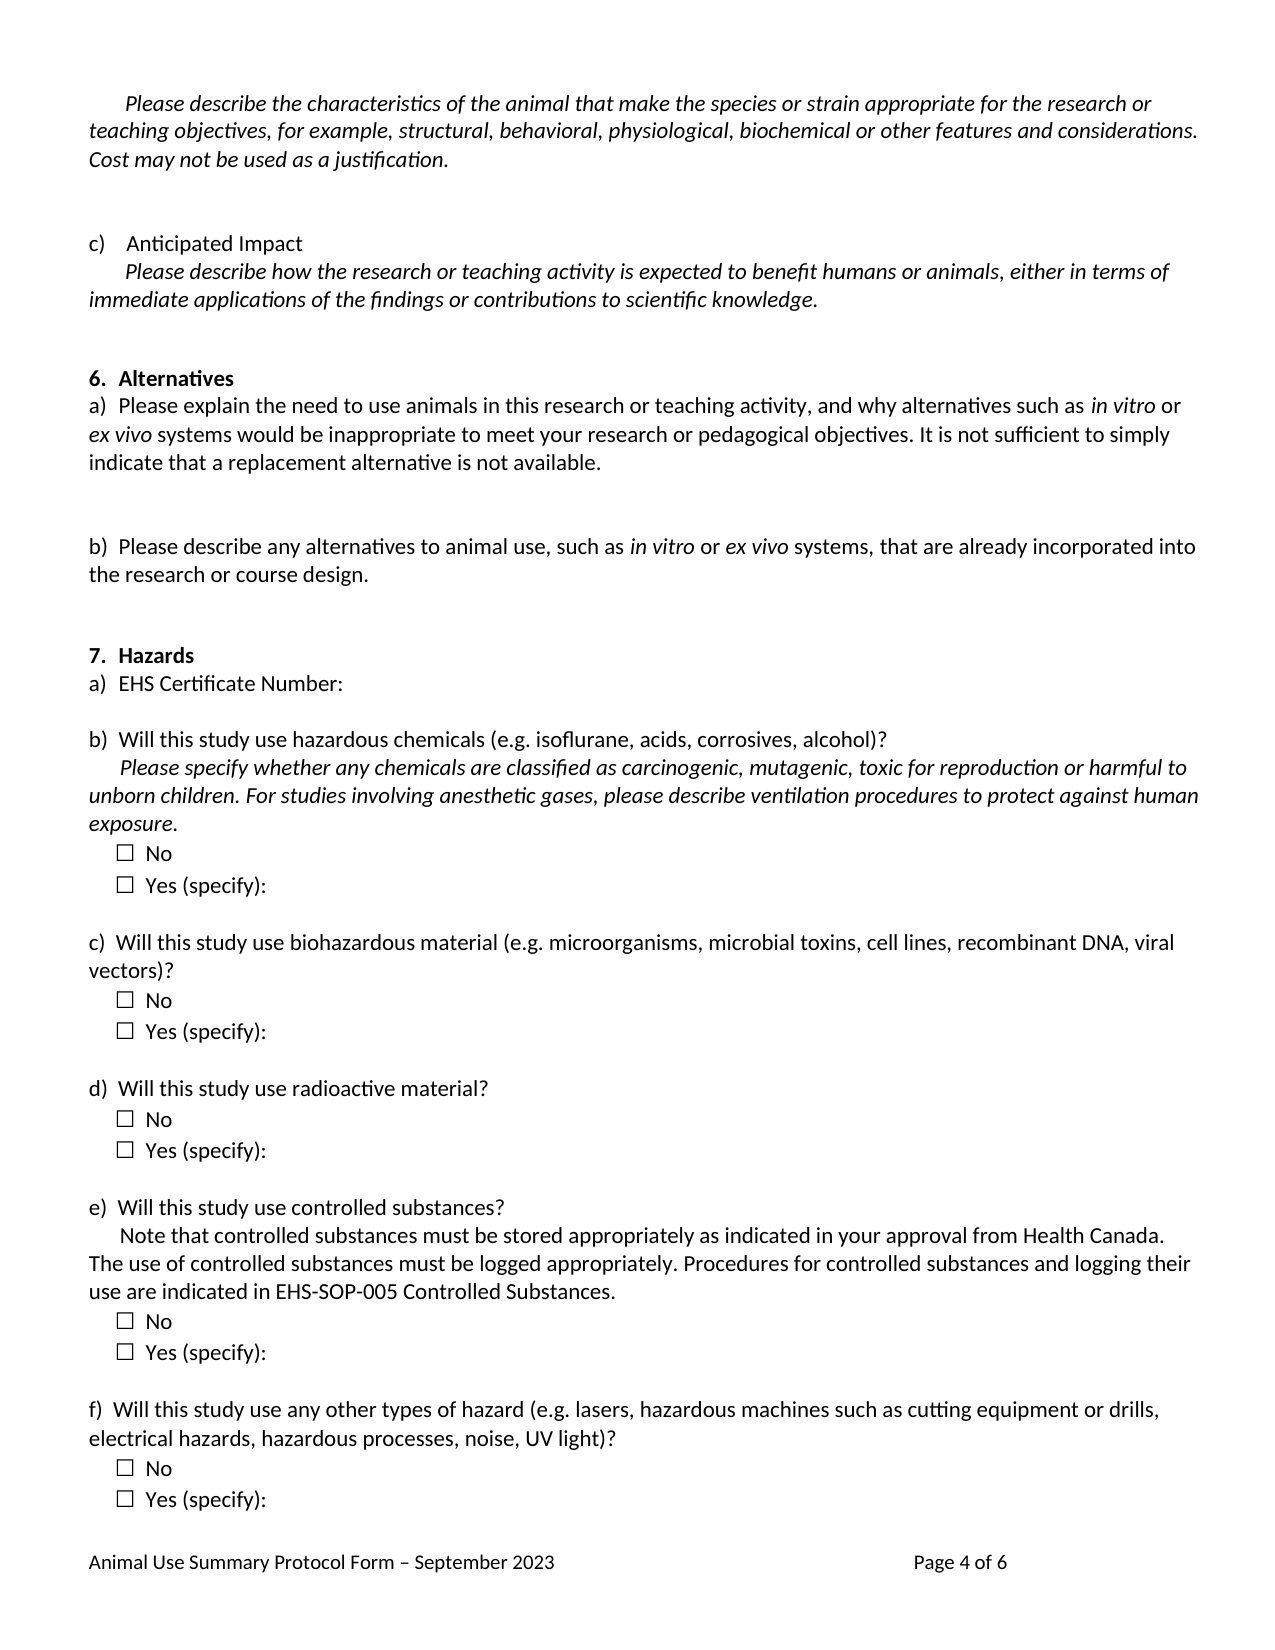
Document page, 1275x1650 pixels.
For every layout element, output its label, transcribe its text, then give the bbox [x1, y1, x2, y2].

list Please describe any alternatives to animal use, such as in vitro or ex vivo systems, that are already incorporated into the research or course design. [89, 532, 1206, 588]
text Yes (specify): [89, 869, 1206, 900]
text e) Will this study use controlled substances? [89, 1193, 1206, 1221]
text Yes (specify): [89, 1134, 1206, 1165]
text c) Will this study use biohazardous material (e.g. microorganisms, microbial toxins, cell lines, recombinant DNA, viral vectors)? [89, 928, 1206, 984]
text f) Will this study use any other types of hazard (e.g. lasers, hazardous machines such as cutting equipment or drills, electrical hazards, hazardous processes, noise, UV light)? [89, 1396, 1206, 1452]
text Please describe the characteristics of the animal that make the species or strain appropriate for the research or teaching objectives, for example, structural, behavioral, physiological, biochemical or other features and considerations. Cost may not be used as a justification. [89, 89, 1206, 173]
text Yes (specify): [89, 1015, 1206, 1046]
list Please explain the need to use animals in this research or teaching activity, and why alternatives such as in vitro or ex vivo systems would be inappropriate to meet your research or pedagogical objectives. It is not sufficient to simply indicate that a replacement alternative is not available. [89, 392, 1206, 476]
text Yes (specify): [89, 1483, 1206, 1514]
text No [89, 1452, 1206, 1483]
text Please describe how the research or teaching activity is expected to benefit humans or animals, either in terms of immediate applications of the findings or contributions to scientific knowledge. [89, 257, 1206, 313]
text Yes (specify): [89, 1336, 1206, 1368]
text 6. Alternatives [89, 364, 1206, 392]
text Note that controlled substances must be stored appropriately as indicated in your approval from Health Canada. The use of controlled substances must be logged appropriately. Procedures for controlled substances and logging their use are indicated in EHS-SOP-005 Controlled Substances. [89, 1221, 1206, 1305]
list EHS Certificate Number: [89, 669, 1206, 697]
text 7. Hazards [89, 641, 1206, 669]
text Please specify whether any chemicals are classified as carcinogenic, mutagenic, toxic for reproduction or harmful to unborn children. For studies involving anesthetic gases, please describe ventilation procedures to protect against human exposure. [89, 753, 1206, 837]
text No [89, 837, 1206, 869]
text No [89, 984, 1206, 1015]
list Will this study use hazardous chemicals (e.g. isoflurane, acids, corrosives, alcohol)? [89, 725, 1206, 753]
text d) Will this study use radioactive material? [89, 1074, 1206, 1102]
text No [89, 1102, 1206, 1134]
text No [89, 1305, 1206, 1336]
list Anticipated Impact [89, 229, 1206, 257]
